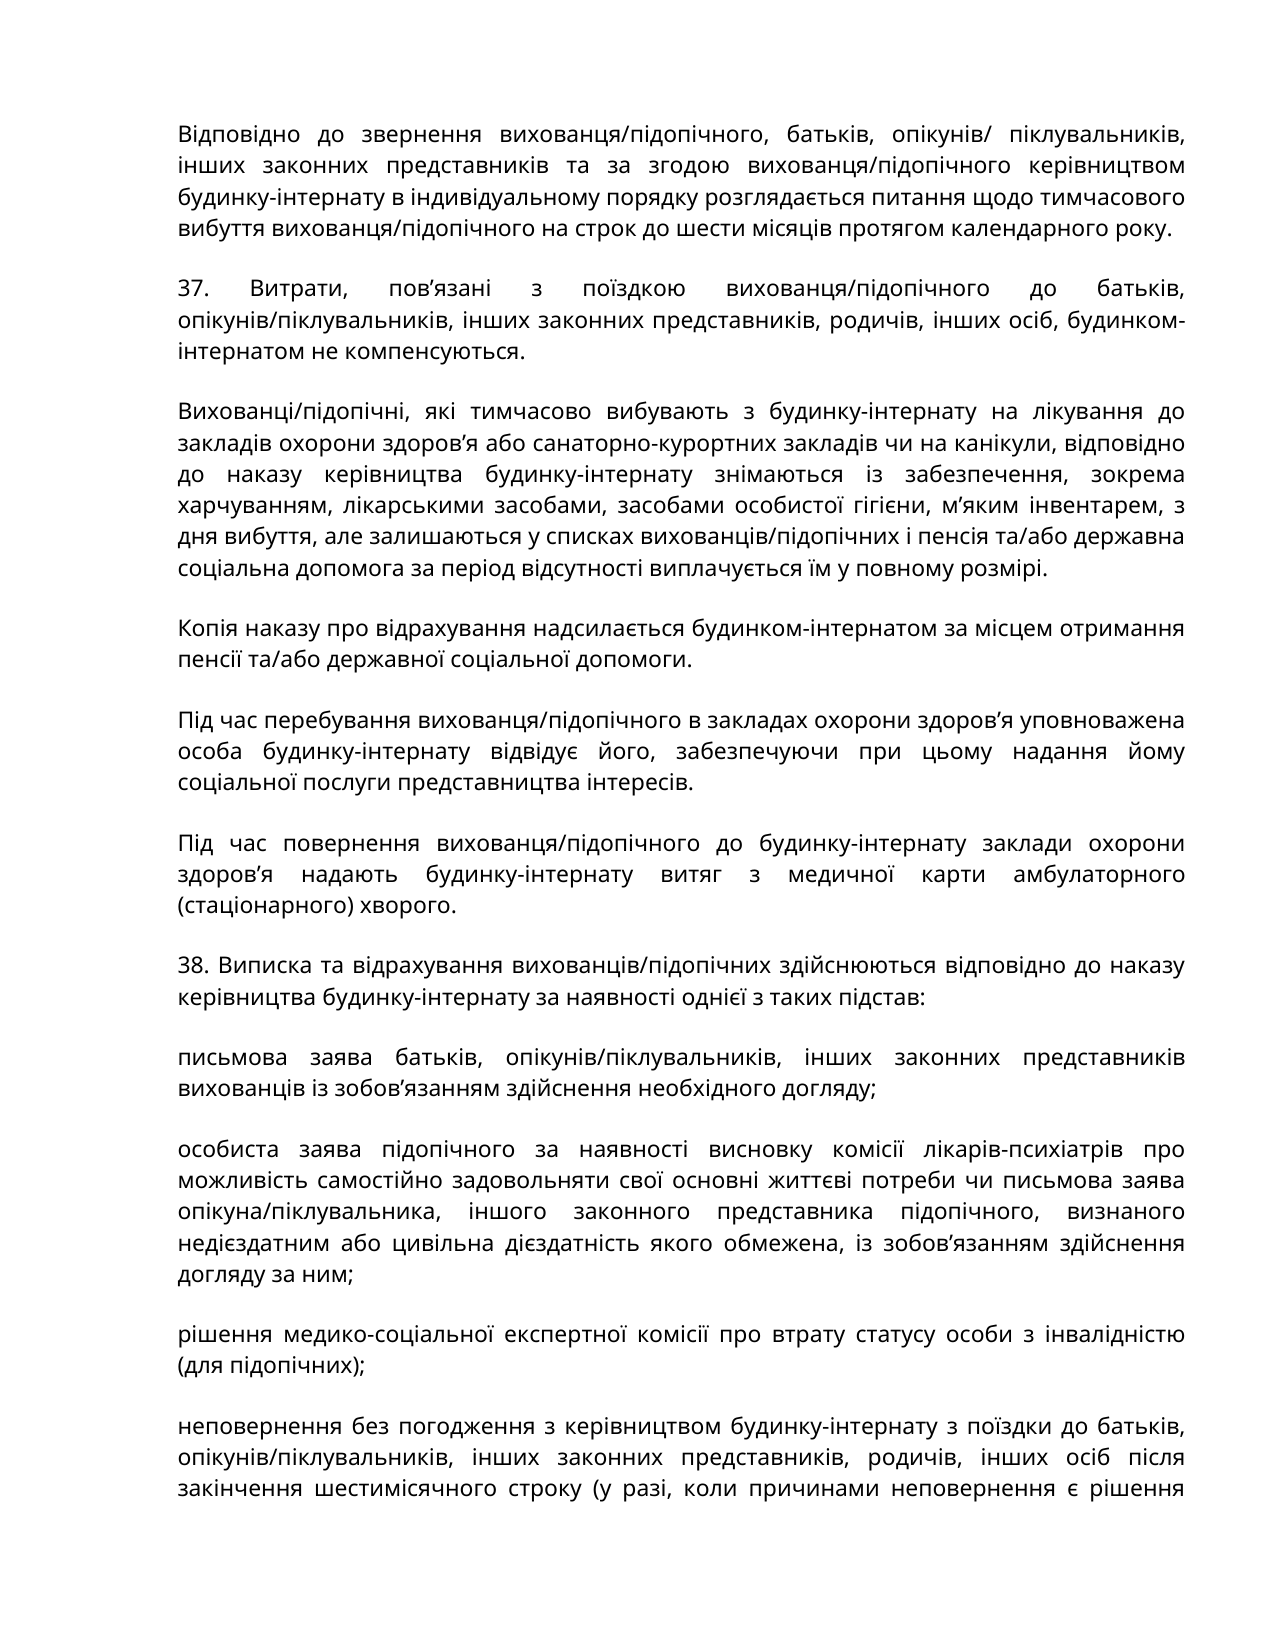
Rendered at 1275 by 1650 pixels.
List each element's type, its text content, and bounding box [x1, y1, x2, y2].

text особиста заява підопічного за наявності висновку комісії лікарів-психіатрів про можливість самостійно задовольняти свої основні життєві потреби чи письмова заява опікуна/піклувальника, іншого законного представника підопічного, визнаного недієздатним або цивільна дієздатність якого обмежена, із зобов’язанням здійснення догляду за ним; [177, 1133, 1186, 1289]
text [177, 1410, 1186, 1503]
text Вихованці/підопічні, які тимчасово вибувають з будинку-інтернату на лікування до закладів охорони здоров’я або санаторно-курортних закладів чи на канікули, відповідно до наказу керівництва будинку-інтернату знімаються із забезпечення, зокрема харчуванням, лікарськими засобами, засобами особистої гігієни, м’яким інвентарем, з дня вибуття, але залишаються у списках вихованців/підопічних і пенсія та/або державна соціальна допомога за період відсутності виплачується їм у повному розмірі. [177, 395, 1186, 583]
text 37. Витрати, пов’язані з поїздкою вихованця/підопічного до батьків, опікунів/піклувальників, інших законних представників, родичів, інших осіб, будинком-інтернатом не компенсуються. [177, 272, 1186, 366]
text Під час перебування вихованця/підопічного в закладах охорони здоров’я уповноважена особа будинку-інтернату відвідує його, забезпечуючи при цьому надання йому соціальної послуги представництва інтересів. [177, 703, 1186, 797]
text письмова заява батьків, опікунів/піклувальників, інших законних представників вихованців із зобов’язанням здійснення необхідного догляду; [177, 1041, 1186, 1103]
text Під час повернення вихованця/підопічного до будинку-інтернату заклади охорони здоров’я надають будинку-інтернату витяг з медичної карти амбулаторного (стаціонарного) хворого. [177, 826, 1186, 920]
text Відповідно до звернення вихованця/підопічного, батьків, опікунів/ піклувальників, інших законних представників та за згодою вихованця/підопічного керівництвом будинку-інтернату в індивідуальному порядку розглядається питання щодо тимчасового вибуття вихованця/підопічного на строк до шести місяців протягом календарного року. [177, 118, 1186, 243]
text Копія наказу про відрахування надсилається будинком-інтернатом за місцем отримання пенсії та/або державної соціальної допомоги. [177, 612, 1186, 674]
text 38. Виписка та відрахування вихованців/підопічних здійснюються відповідно до наказу керівництва будинку-інтернату за наявності однієї з таких підстав: [177, 949, 1186, 1012]
text рішення медико-соціальної експертної комісії про втрату статусу особи з інвалідністю (для підопічних); [177, 1318, 1186, 1381]
